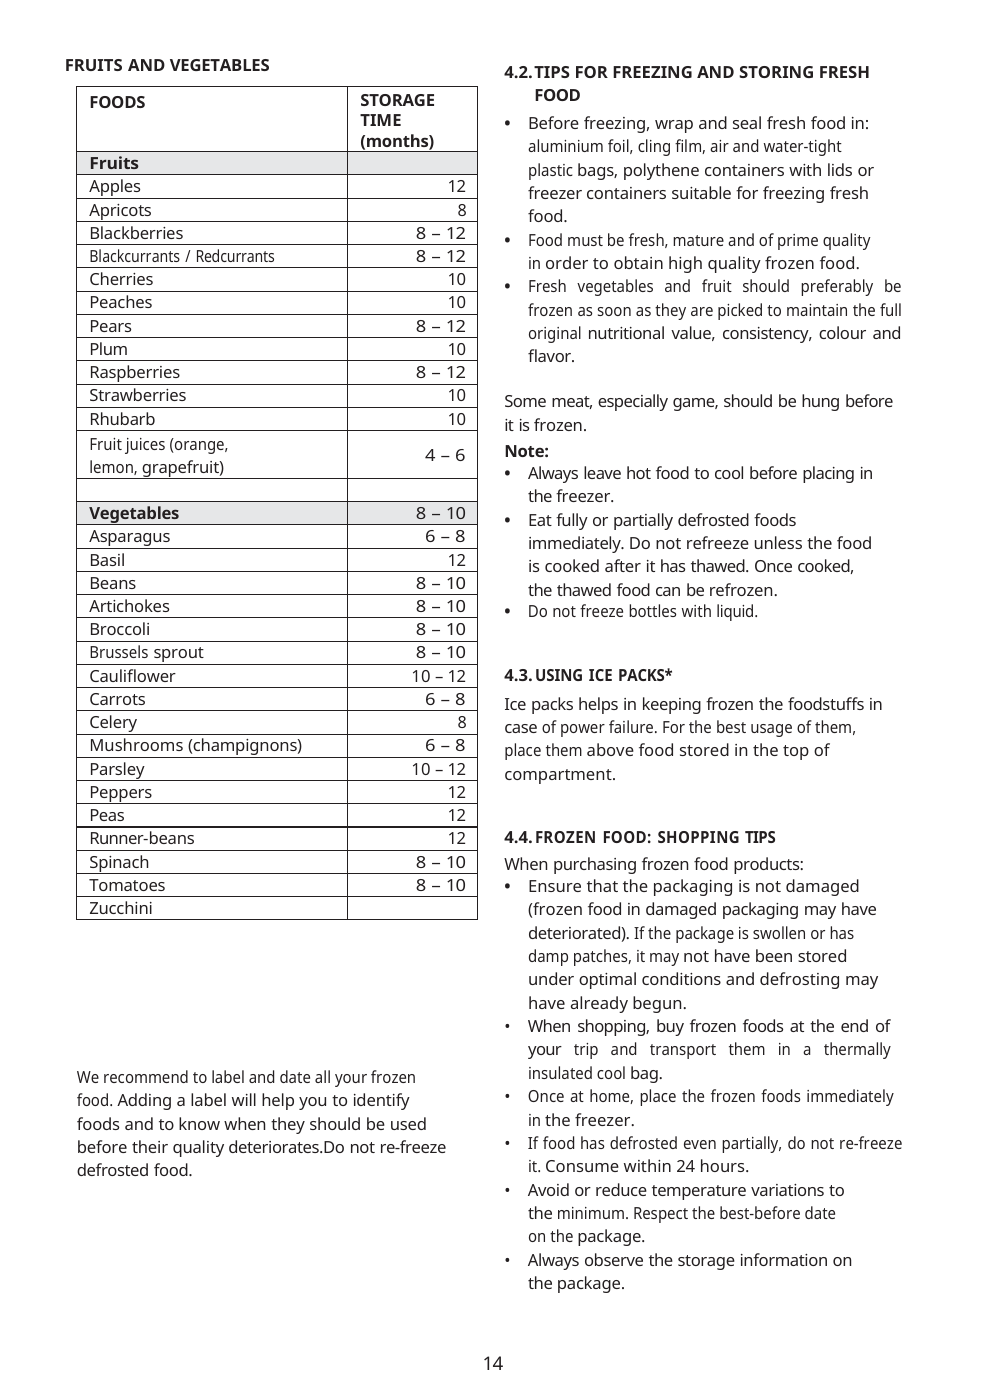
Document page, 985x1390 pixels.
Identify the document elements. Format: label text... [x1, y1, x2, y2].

text Some meat, especially game, should be hung before it is frozen. [504, 390, 895, 436]
text Ice packs helps in keeping frozen the foodstuffs in case of power failure. For the best usage of them, place them above food stored in the top of compartment. [504, 692, 895, 785]
list Always leave hot food to cool before placing in the freezer. [504, 462, 879, 508]
list Once at home, place the frozen foods immediately in the freezer. [504, 1085, 894, 1131]
list Before freezing, wrap and seal fresh food in: aluminium foil, cling film, air and water-tight plastic bags, polythene containers with lids or freezer containers suitable for freezing fresh food. [504, 112, 884, 228]
subtitle FRUITS AND VEGETABLES [64, 53, 452, 76]
list Food must be fresh, mature and of prime quality in order to obtain high quality frozen food. [504, 228, 880, 274]
list Fresh vegetables and fruit should preferably be frozen as soon as they are picked to maintain the full original nutritional value, consistency, colour and flavor. [504, 275, 902, 368]
list Do not freeze bottles with liquid. [504, 602, 920, 621]
subtitle TIPS FOR FREEZING AND STORING FRESH FOOD [504, 61, 920, 106]
subtitle Note: [504, 441, 920, 462]
list Avoid or reduce temperature variations to the minimum. Respect the best-before date on the package. [504, 1178, 852, 1248]
list Always observe the storage information on the package. [504, 1249, 853, 1295]
text We recommend to label and date all your frozen food. Adding a label will help you to identify foods and to know when they should be used before their quality deteriorates.Do not re-freeze defrosted food. [77, 1066, 452, 1182]
text When purchasing frozen food products: [504, 855, 920, 874]
list When shopping, buy frozen foods at the end of your trip and transport them in a thermally insulated cool bag. [504, 1014, 891, 1084]
list Ensure that the packaging is not damaged (frozen food in damaged packaging may have deteriorated). If the package is swollen or has damp patches, it may not have been stored under optimal conditions and defrosting may have already begun. [504, 874, 895, 1014]
list Eat fully or partially defrosted foods immediately. Do not refreeze unless the food is cooked after it has thawed. Once cooked, the thawed food can be refrozen. [504, 508, 878, 601]
list If food has defrosted even partially, do not re-freeze it. Consume within 24 hours. [504, 1132, 902, 1178]
subtitle FROZEN FOOD: SHOPPING TIPS [504, 826, 920, 849]
subtitle USING ICE PACKS* [504, 663, 920, 686]
